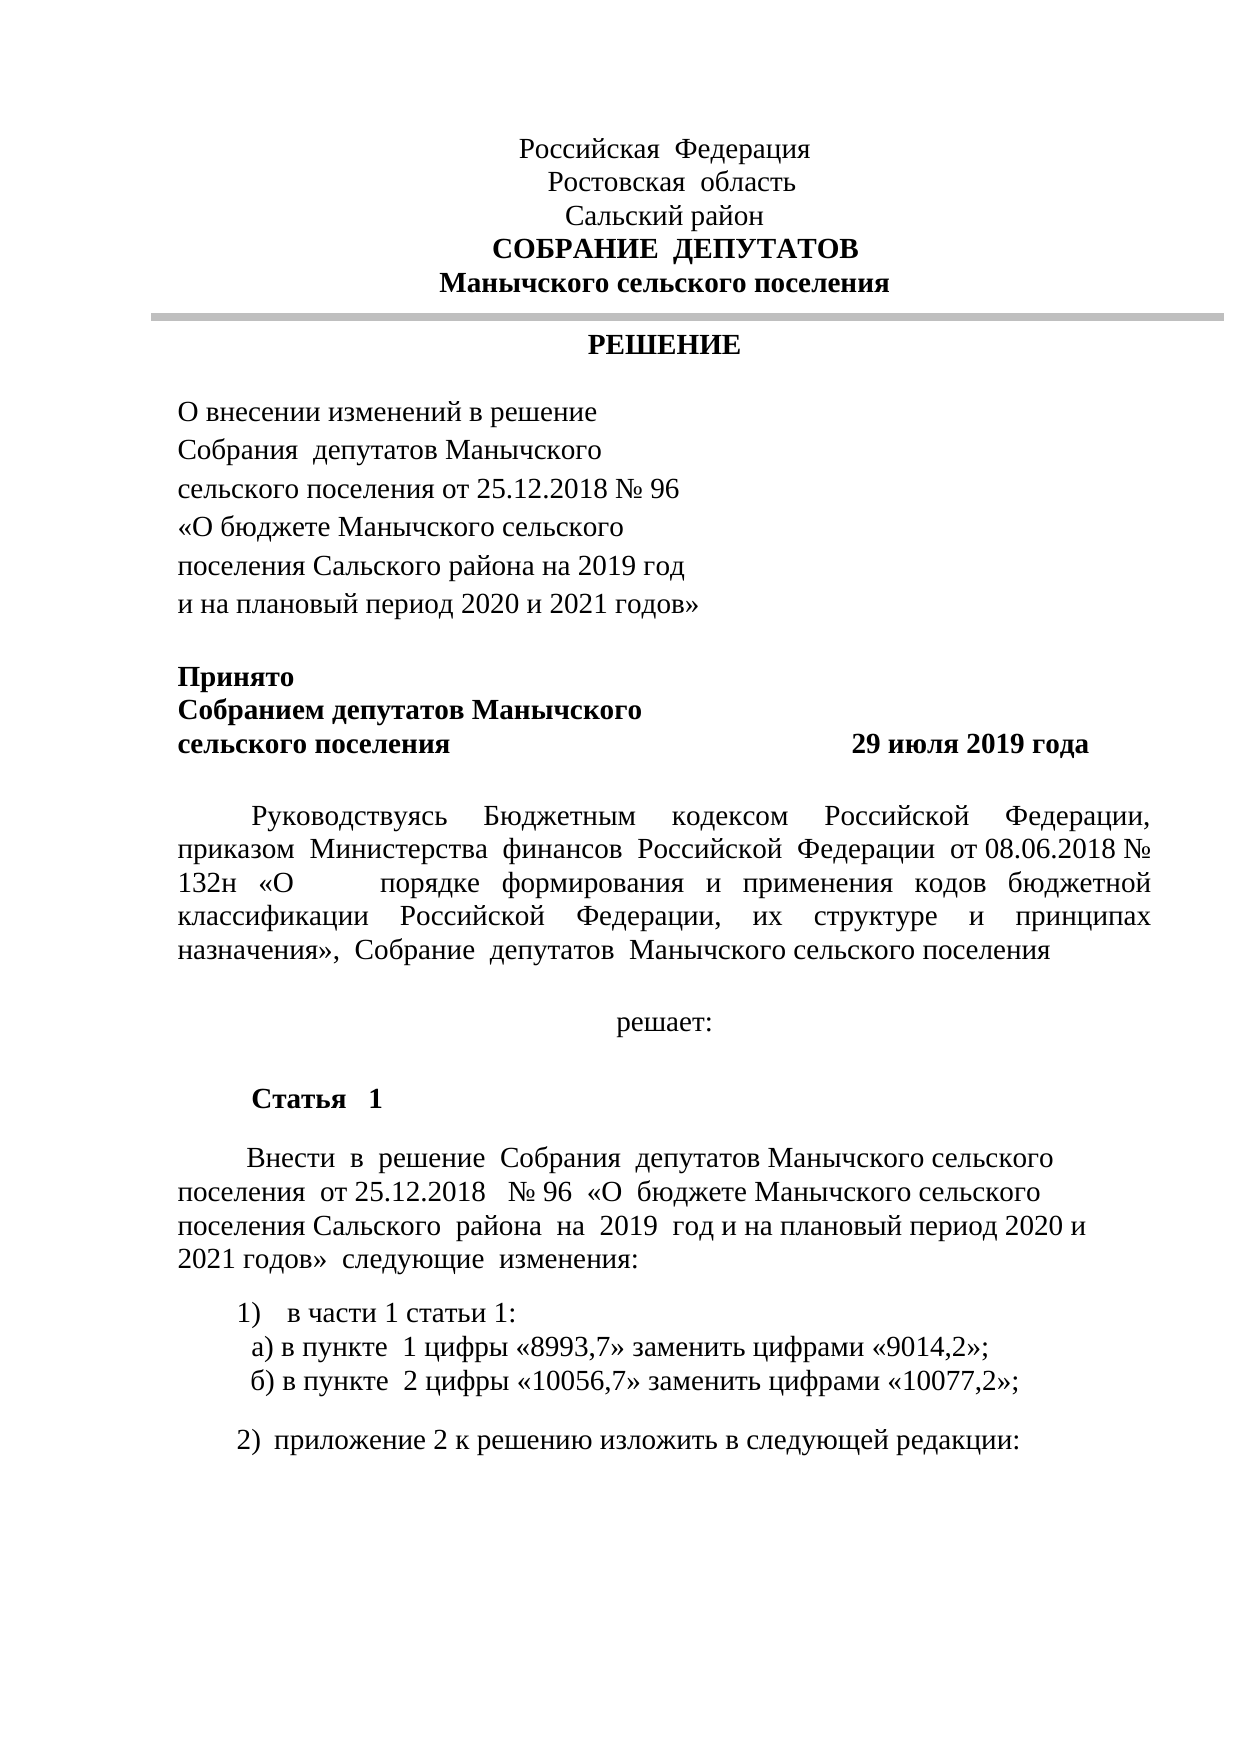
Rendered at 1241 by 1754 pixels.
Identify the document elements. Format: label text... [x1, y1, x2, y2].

text СОБРАНИЕ ДЕПУТАТОВ [177, 232, 1152, 265]
text Российская Федерация [177, 131, 1152, 164]
text О внесении изменений в решение [177, 394, 723, 427]
text б) в пункте 2 цифры «10056,7» заменить цифрами «10077,2»; [177, 1363, 1152, 1396]
text Ростовская область [177, 164, 1152, 198]
text Статья 1 [177, 1081, 1152, 1115]
list в части 1 статьи 1: [236, 1296, 1152, 1329]
text РЕШЕНИЕ [177, 327, 1152, 360]
text сельского поселения от 25.12.2018 № 96 [177, 471, 738, 504]
text сельского поселения 29 июля 2019 года [177, 726, 1152, 759]
text Руководствуясь Бюджетным кодексом Российской Федерации, приказом Министерства финансов Российской Федерации от 08.06.2018 № 132н «О порядке формирования и применения кодов бюджетной классификации Российской Федерации, их структуре и принципах назначения», Собрание депутатов Манычского сельского поселения [177, 798, 1152, 966]
list приложение 2 к решению изложить в следующей редакции: [236, 1422, 1152, 1456]
text Собранием депутатов Манычского [177, 692, 1152, 726]
text и на плановый период 2020 и 2021 годов» [177, 587, 723, 620]
text поселения Сальского района на 2019 год [177, 548, 723, 582]
text Сальский район [177, 198, 1152, 232]
text Собрания депутатов Манычского [177, 432, 723, 466]
text «О бюджете Манычского сельского [177, 509, 723, 543]
title Внести в решение Собрания депутатов Манычского сельского поселения от 25.12.2018 № 96 «О бюджете Манычского сельского поселения Сальского района на 2019 год и на плановый период 2020 и 2021 годов» следующие изменения: [177, 1141, 1152, 1275]
text решает: [177, 1004, 1152, 1038]
text Манычского сельского поселения [177, 265, 1152, 299]
text Принято [177, 659, 1152, 692]
text а) в пункте 1 цифры «8993,7» заменить цифрами «9014,2»; [177, 1329, 1152, 1363]
